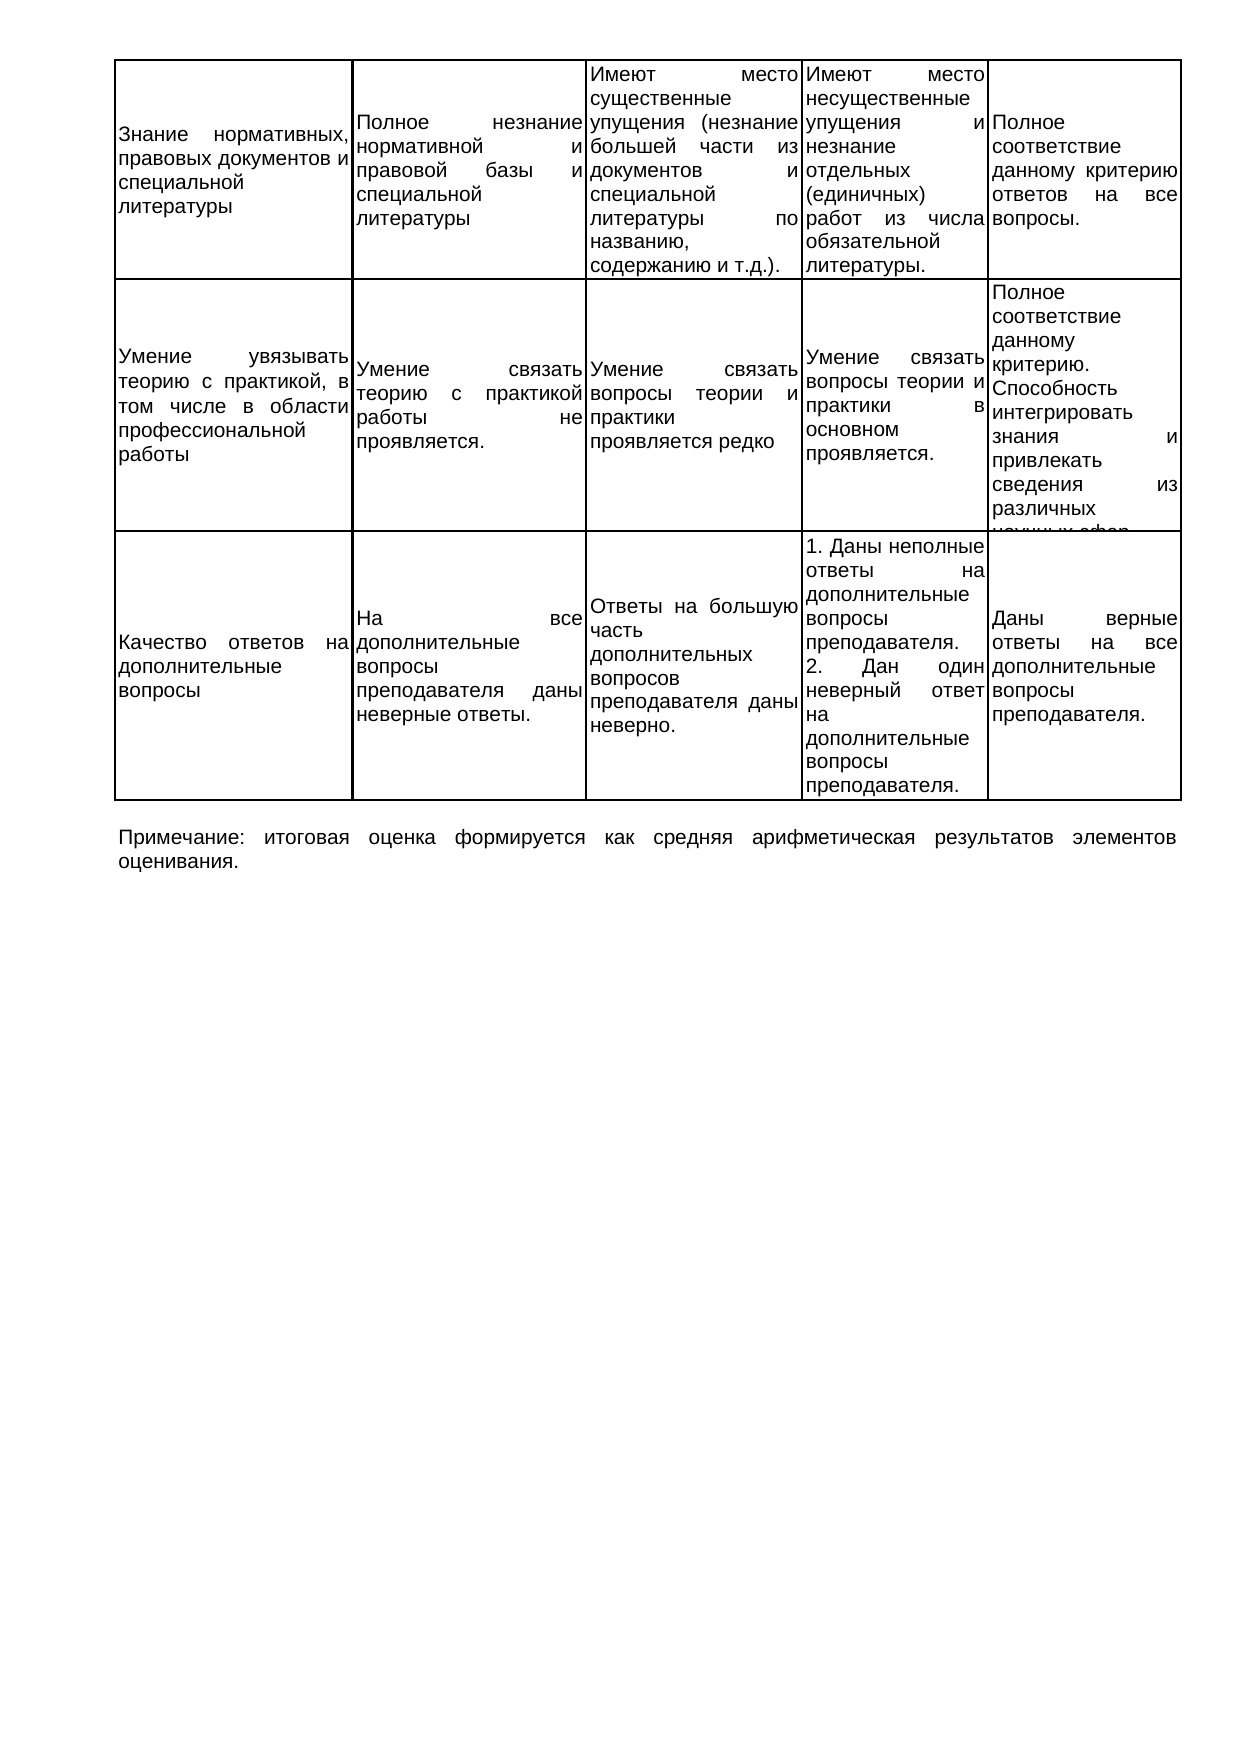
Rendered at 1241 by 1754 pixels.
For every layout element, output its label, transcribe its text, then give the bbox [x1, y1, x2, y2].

table_cell Знание нормативных, правовых документов и специальной литературы [116, 61, 351, 278]
table_cell Полное соответствие данному критерию ответов на все вопросы. [989, 61, 1180, 278]
table_cell Примечание: итоговая оценка формируется как средняя арифметическая результатов элементов оценивания. [115, 801, 1181, 872]
table_cell Имеют место несущественные упущения и незнание отдельных (единичных) работ из числа обязательной литературы. [803, 61, 987, 278]
table_cell На все дополнительные вопросы преподавателя даны неверные ответы. [354, 532, 585, 799]
table_cell Умение связать вопросы теории и практики проявляется редко [587, 280, 801, 530]
table_cell Имеют место существенные упущения (незнание большей части из документов и специальной литературы по названию, содержанию и т.д.). [587, 61, 801, 278]
table_cell 1. Даны неполные ответы на дополнительные вопросы преподавателя. 2. Дан один неверный ответ на дополнительные вопросы преподавателя. [803, 532, 987, 799]
table_cell Качество ответов на дополнительные вопросы [116, 532, 351, 799]
table_cell Полное соответствие данному критерию. Способность интегрировать знания и привлекать сведения из различных научных сфер [989, 280, 1180, 530]
table_cell Полное незнание нормативной и правовой базы и специальной литературы [354, 61, 585, 278]
table_cell Умение связать теорию с практикой работы не проявляется. [354, 280, 585, 530]
table_cell Умение связать вопросы теории и практики в основном проявляется. [803, 280, 987, 530]
table_cell Ответы на большую часть дополнительных вопросов преподавателя даны неверно. [587, 532, 801, 799]
table_cell Даны верные ответы на все дополнительные вопросы преподавателя. [989, 532, 1180, 799]
table_cell Умение увязывать теорию с практикой, в том числе в области профессиональной работы [116, 280, 351, 530]
